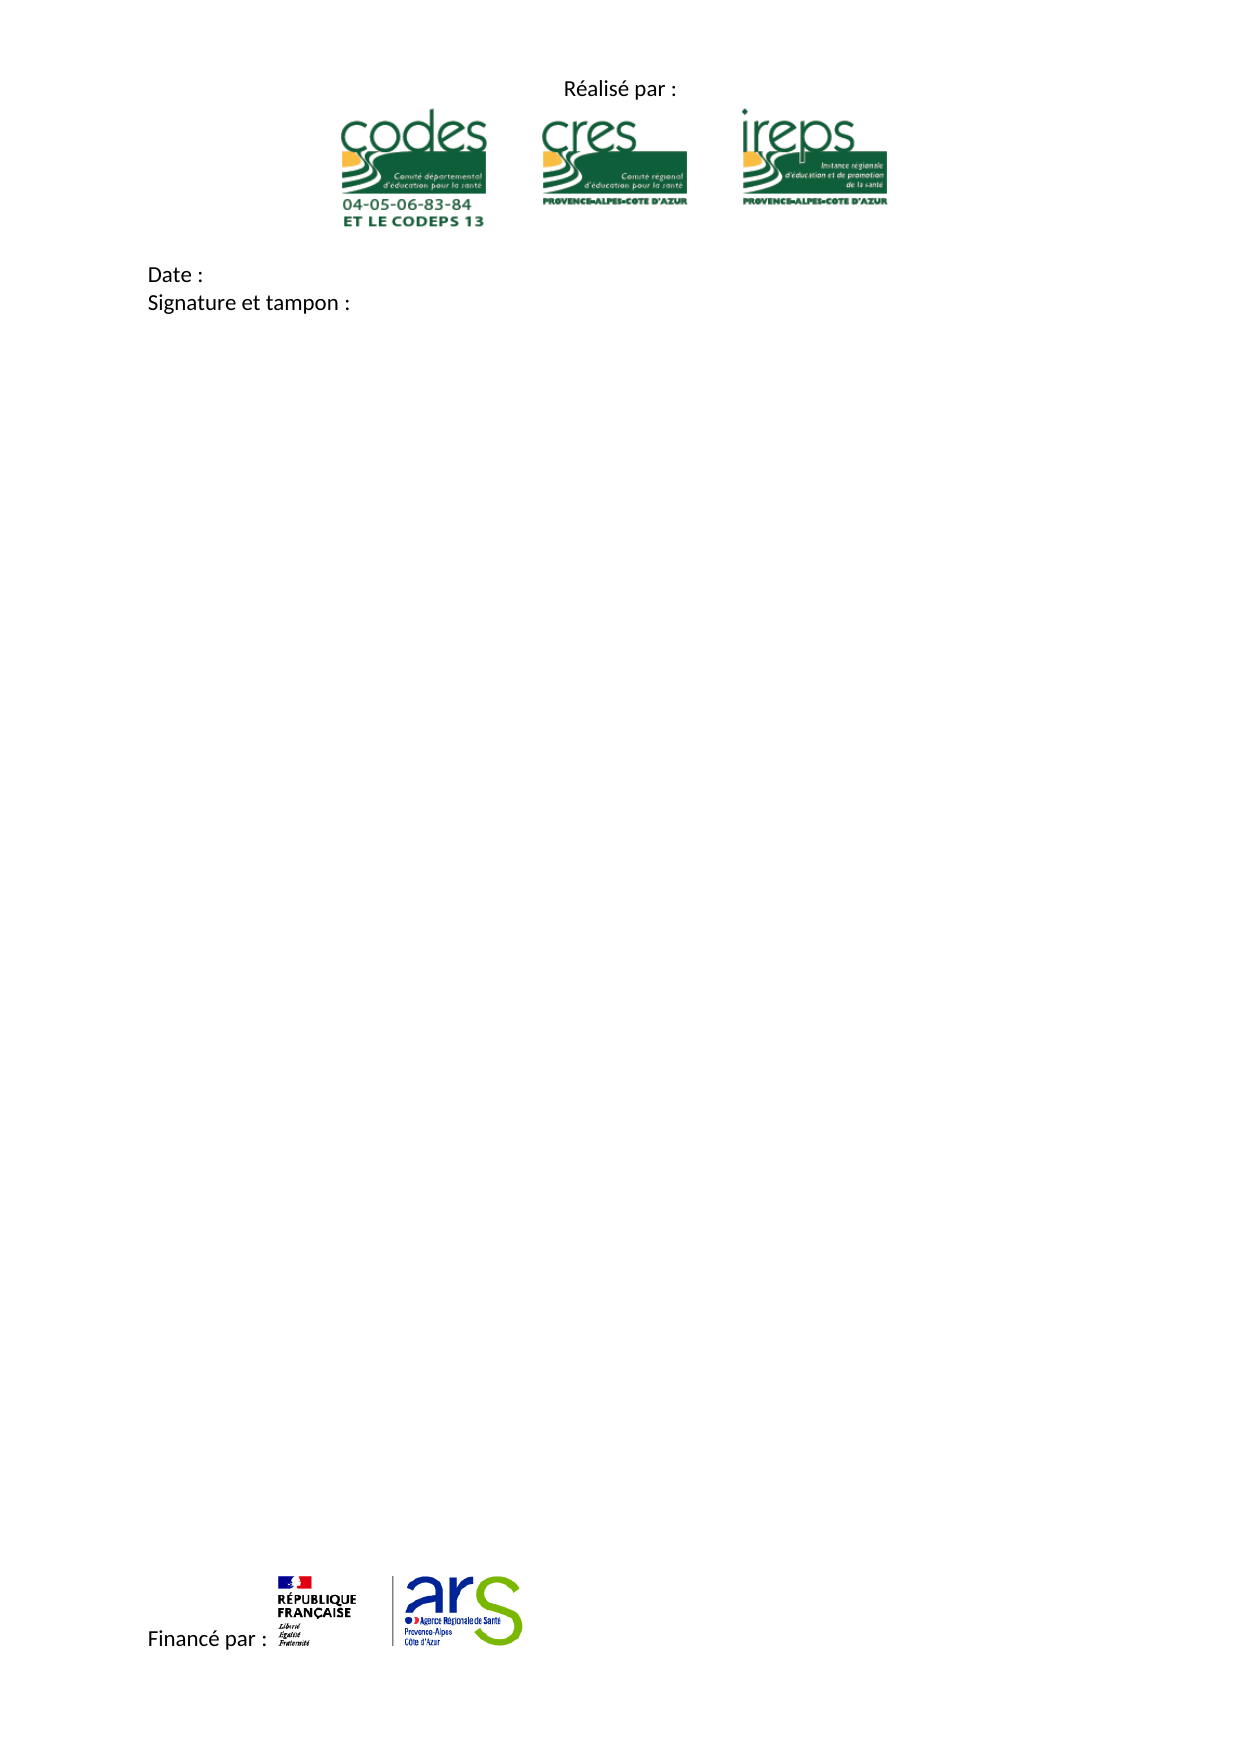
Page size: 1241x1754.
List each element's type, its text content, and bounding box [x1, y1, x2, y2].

text Date : [148, 260, 1093, 288]
text Signature et tampon : [148, 288, 1093, 316]
picture [277, 1574, 539, 1647]
